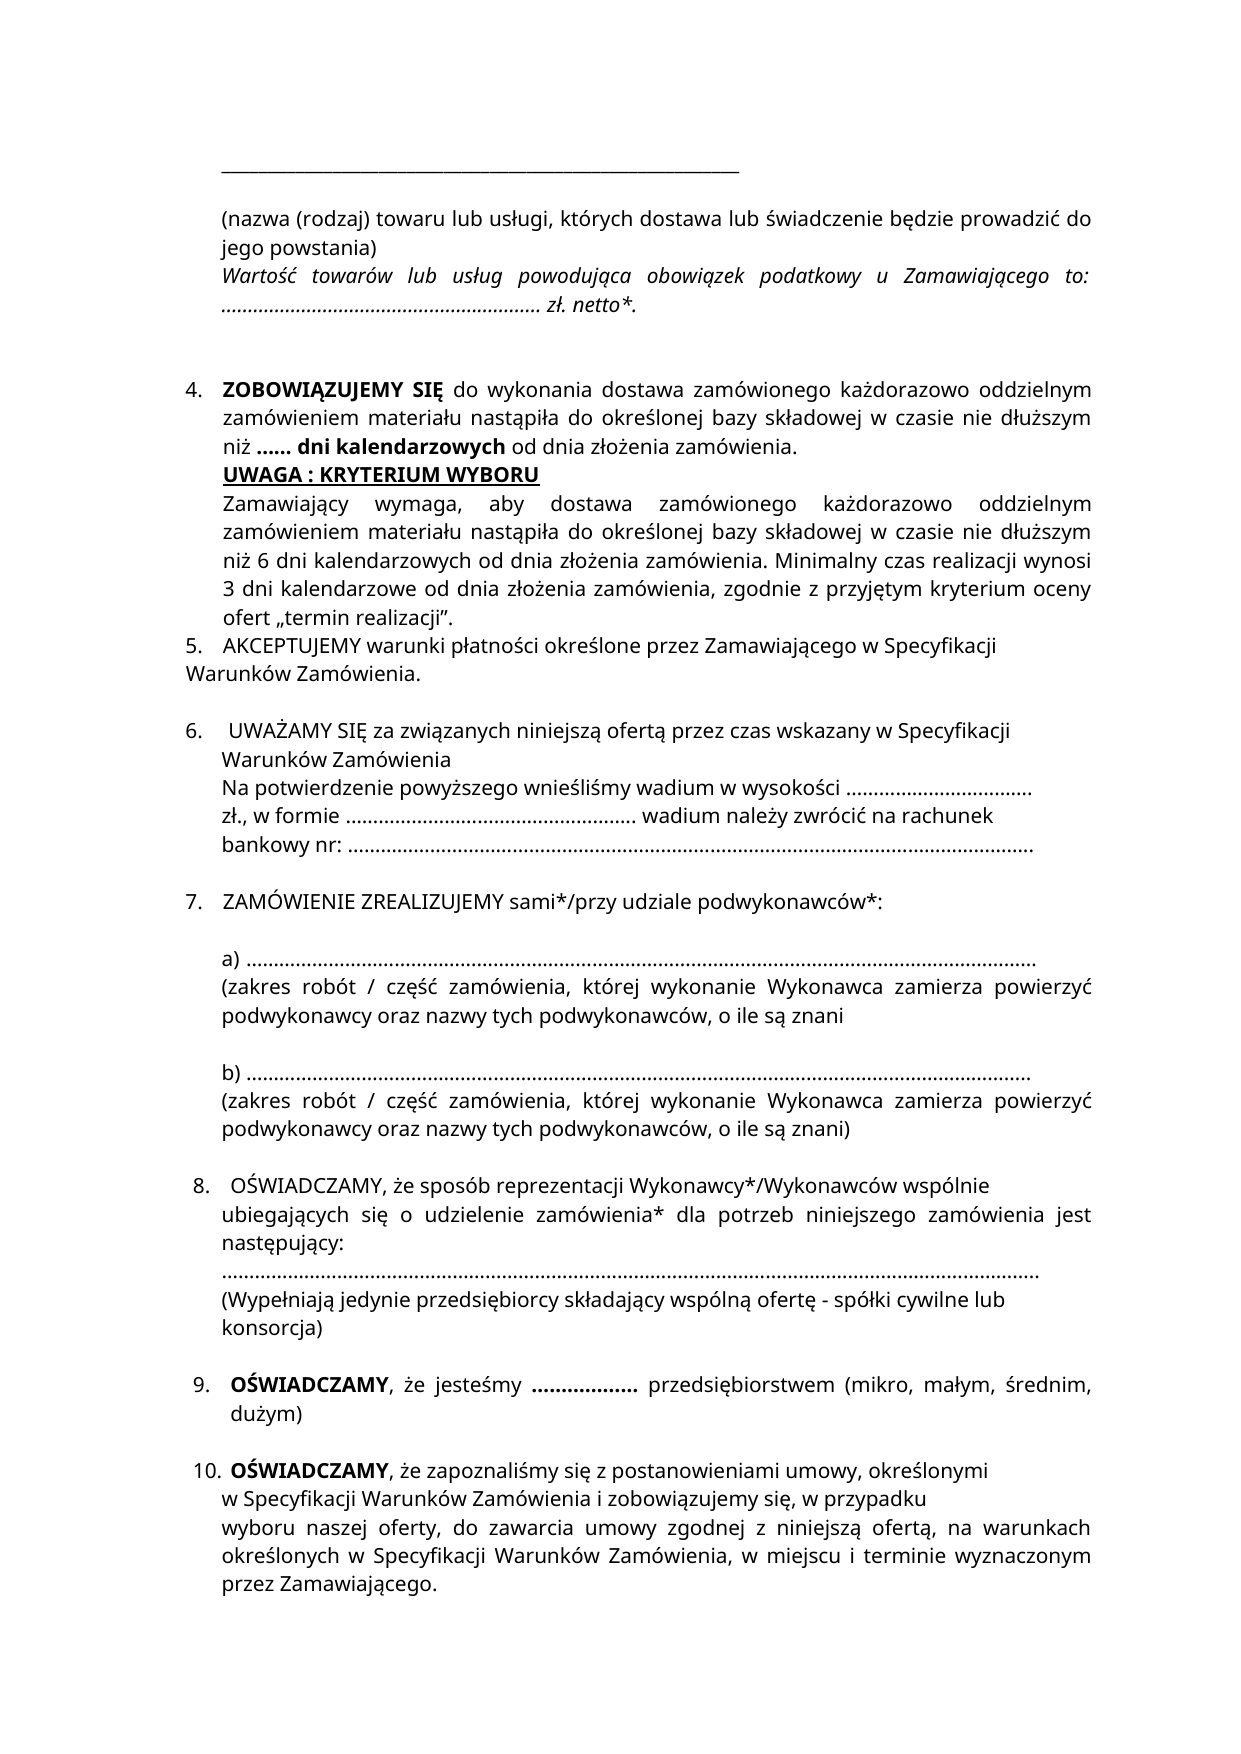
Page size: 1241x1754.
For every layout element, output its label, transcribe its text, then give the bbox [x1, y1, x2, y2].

list ZOBOWIĄZUJEMY SIĘ do wykonania dostawa zamówionego każdorazowo oddzielnym zamówieniem materiału nastąpiła do określonej bazy składowej w czasie nie dłuższym niż …… dni kalendarzowych od dnia złożenia zamówienia. [185, 375, 1093, 460]
text (zakres robót / część zamówienia, której wykonanie Wykonawca zamierza powierzyć podwykonawcy oraz nazwy tych podwykonawców, o ile są znani [221, 972, 1093, 1029]
list UWAGA : KRYTERIUM WYBORU [223, 460, 1093, 489]
text wyboru naszej oferty, do zawarcia umowy zgodnej z niniejszą ofertą, na warunkach określonych w Specyfikacji Warunków Zamówienia, w miejscu i terminie wyznaczonym przez Zamawiającego. [221, 1513, 1093, 1598]
text Warunków Zamówienia [148, 745, 1093, 773]
text bankowy nr: …………………………………………………………………………………………………………….. [148, 830, 1093, 858]
text (nazwa (rodzaj) towaru lub usługi, których dostawa lub świadczenie będzie prowadzić do jego powstania) [221, 204, 1093, 261]
list AKCEPTUJEMY warunki płatności określone przez Zamawiającego w Specyfikacji [185, 631, 1093, 659]
list Zamawiający wymaga, aby dostawa zamówionego każdorazowo oddzielnym zamówieniem materiału nastąpiła do określonej bazy składowej w czasie nie dłuższym niż 6 dni kalendarzowych od dnia złożenia zamówienia. Minimalny czas realizacji wynosi 3 dni kalendarzowe od dnia złożenia zamówienia, zgodnie z przyjętym kryterium oceny ofert „termin realizacji”. [223, 489, 1093, 631]
text Warunków Zamówienia. [148, 659, 1093, 688]
text zł., w formie …………………………………………….. wadium należy zwrócić na rachunek [148, 802, 1093, 830]
text b) …………………………………………………………………………………………………………………………….. [148, 1058, 1093, 1086]
text w Specyfikacji Warunków Zamówienia i zobowiązujemy się, w przypadku [148, 1484, 1093, 1513]
text ………………………………………………………………………………………………………………………………….. [148, 1257, 1093, 1285]
text (zakres robót / część zamówienia, której wykonanie Wykonawca zamierza powierzyć podwykonawcy oraz nazwy tych podwykonawców, o ile są znani) [221, 1086, 1093, 1143]
list OŚWIADCZAMY, że sposób reprezentacji Wykonawcy*/Wykonawców wspólnie [193, 1171, 1093, 1200]
text ubiegających się o udzielenie zamówienia* dla potrzeb niniejszego zamówienia jest następujący: [221, 1200, 1093, 1257]
text Na potwierdzenie powyższego wnieśliśmy wadium w wysokości ……………………………. [148, 773, 1093, 802]
list OŚWIADCZAMY, że zapoznaliśmy się z postanowieniami umowy, określonymi [193, 1456, 1093, 1484]
list OŚWIADCZAMY, że jesteśmy ……………… przedsiębiorstwem (mikro, małym, średnim, dużym) [193, 1370, 1093, 1427]
list UWAŻAMY SIĘ za związanych niniejszą ofertą przez czas wskazany w Specyfikacji [185, 716, 1093, 745]
text (Wypełniają jedynie przedsiębiorcy składający wspólną ofertę - spółki cywilne lub [148, 1285, 1093, 1313]
text ________________________________________________________ [148, 148, 1093, 176]
list ZAMÓWIENIE ZREALIZUJEMY sami*/przy udziale podwykonawców*: [185, 887, 1093, 915]
text a) ……………………………………………………………………………………………………………………………… [221, 944, 1093, 972]
text konsorcja) [148, 1313, 1093, 1342]
text Wartość towarów lub usług powodująca obowiązek podatkowy u Zamawiającego to:…………………………………………………… zł. netto*. [221, 261, 1093, 318]
